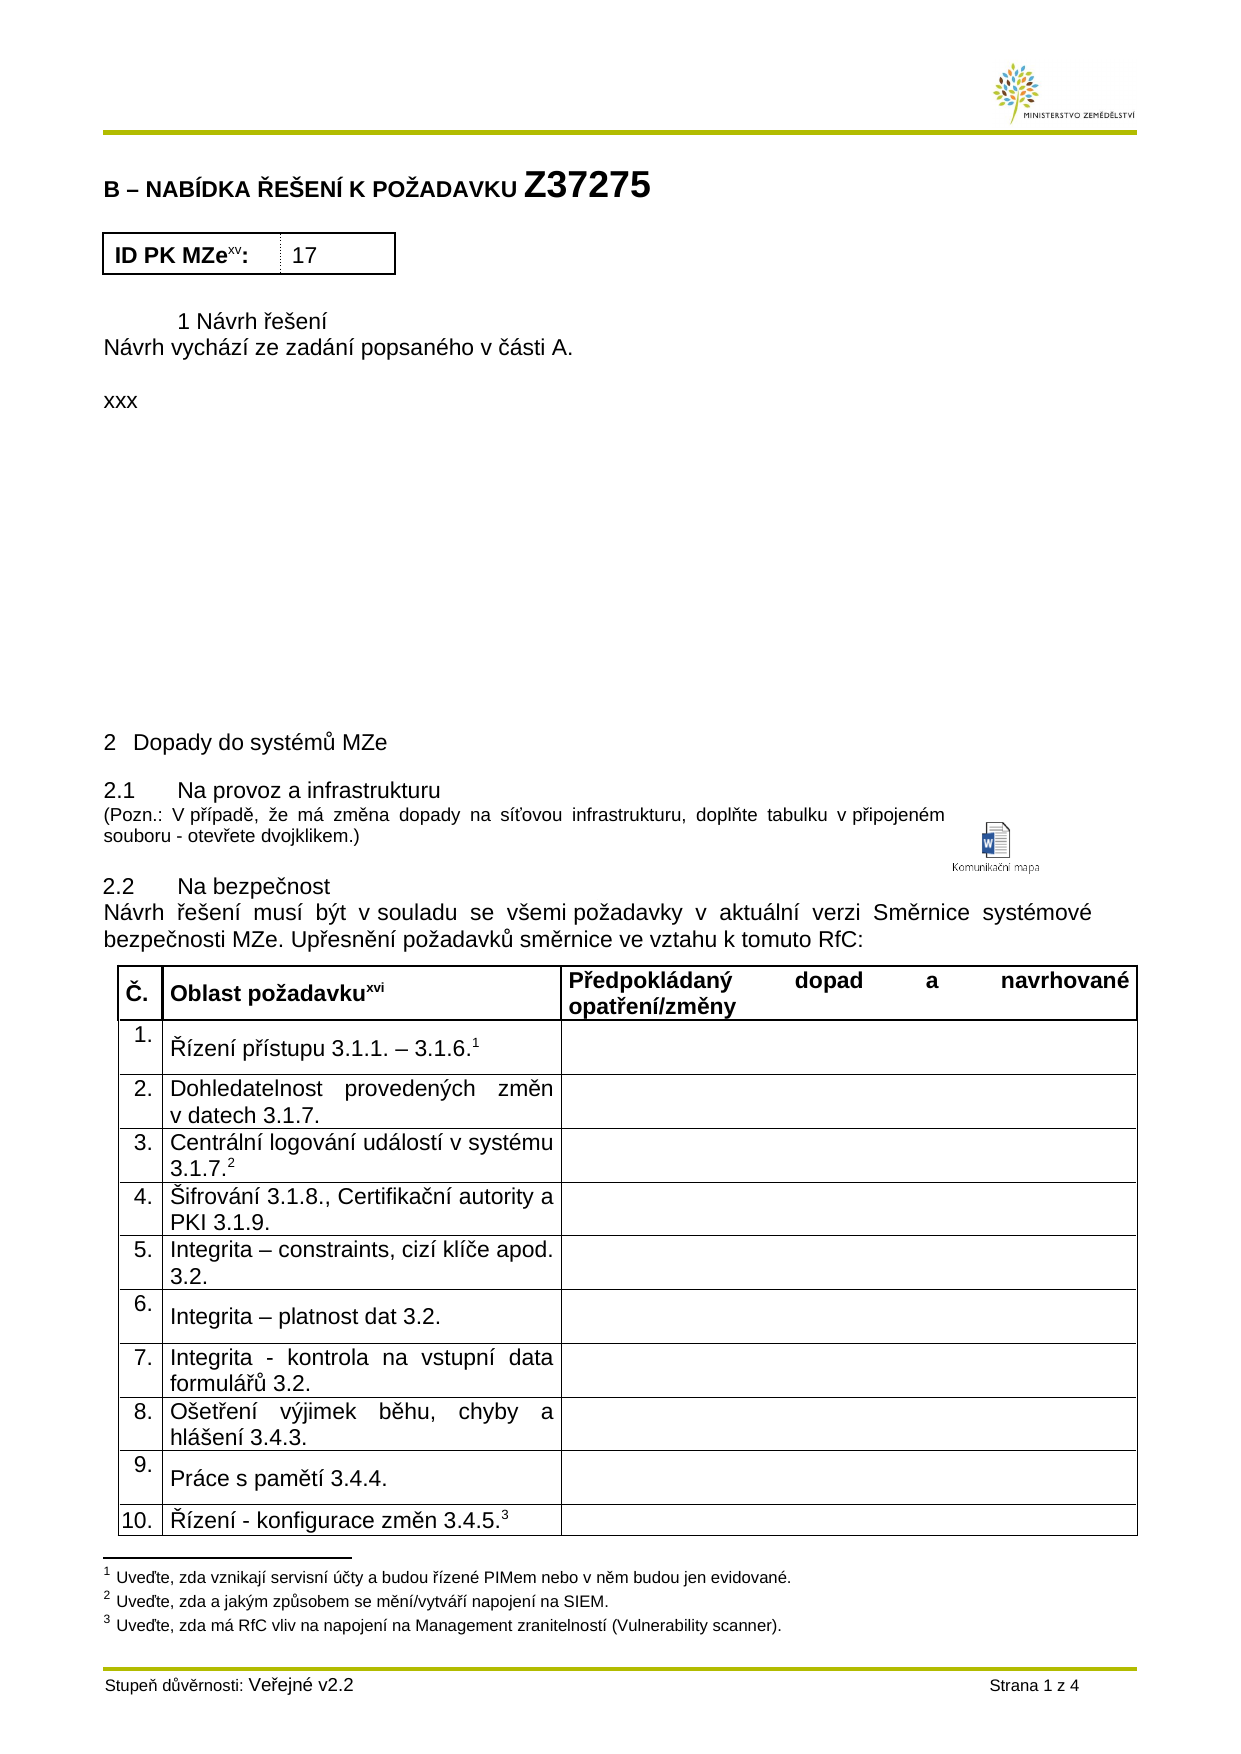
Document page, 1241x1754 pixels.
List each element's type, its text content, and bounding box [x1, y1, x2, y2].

table_cell Integrita - kontrola na vstupní data formulářů 3.2. [163, 1344, 561, 1397]
table_cell Šifrování 3.1.8., Certifikační autority a PKI 3.1.9. [163, 1183, 561, 1235]
table_cell Dohledatelnost provedených změn v datech 3.1.7. [163, 1075, 561, 1128]
subtitle Na provoz a infrastrukturu [103, 777, 1092, 803]
table_cell [562, 1128, 1137, 1182]
text xxx [103, 387, 1092, 413]
table_cell [562, 1235, 1137, 1289]
subtitle 1 Návrh řešení [103, 308, 1092, 334]
table_cell [562, 1397, 1137, 1450]
subtitle Dopady do systémů MZe [103, 729, 1092, 756]
table_cell [119, 1398, 162, 1450]
table_cell [562, 1074, 1137, 1128]
table_header ID PK MZe: [104, 234, 280, 273]
subtitle Na bezpečnost [102, 873, 1092, 899]
table_cell [119, 1236, 162, 1289]
table_cell Integrita – platnost dat 3.2. [163, 1290, 561, 1343]
table_cell Centrální logování událostí v systému 3.1.7. [163, 1129, 561, 1182]
table_cell Řízení přístupu 3.1.1. – 3.1.6. [163, 1021, 561, 1074]
table_cell [119, 1451, 162, 1504]
text (Pozn.: V případě, že má změna dopady na síťovou infrastrukturu, doplňte tabulku v připojeném souboru - otevřete dvojklikem.) [103, 803, 1092, 847]
table_header Oblast požadavku [164, 967, 560, 1019]
table_cell [562, 1021, 1137, 1074]
table_cell [119, 1183, 162, 1235]
table_cell [119, 1505, 162, 1535]
table_cell Práce s pamětí 3.4.4. [163, 1451, 561, 1504]
text Návrh řešení musí být v souladu se všemi požadavky v aktuální verzi Směrnice systémové bezpečnosti MZe. Upřesnění požadavků směrnice ve vztahu k tomuto RfC: [103, 899, 1092, 952]
table_cell [562, 1504, 1137, 1535]
table_cell [119, 1020, 162, 1074]
table_cell [119, 1290, 162, 1343]
table_header 17 [280, 234, 394, 273]
picture [991, 59, 1137, 128]
table_header Č. [119, 967, 161, 1019]
table_cell [562, 1289, 1137, 1343]
text Návrh vychází ze zadání popsaného v části A. [103, 334, 1092, 360]
table_cell Ošetření výjimek běhu, chyby a hlášení 3.4.3. [163, 1398, 561, 1450]
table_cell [163, 1505, 561, 1535]
table_cell Integrita – constraints, cizí klíče apod. 3.2. [163, 1236, 561, 1289]
table_cell [562, 1450, 1137, 1504]
table_header Předpokládaný dopad a navrhované opatření/změny [562, 967, 1136, 1019]
table_cell [119, 1075, 162, 1128]
text B – nabídkA řešení k požadavku Z37275 [103, 162, 1092, 206]
table_cell [562, 1343, 1137, 1397]
table_cell [562, 1182, 1137, 1235]
table_cell [119, 1129, 162, 1182]
table_cell [119, 1344, 162, 1397]
